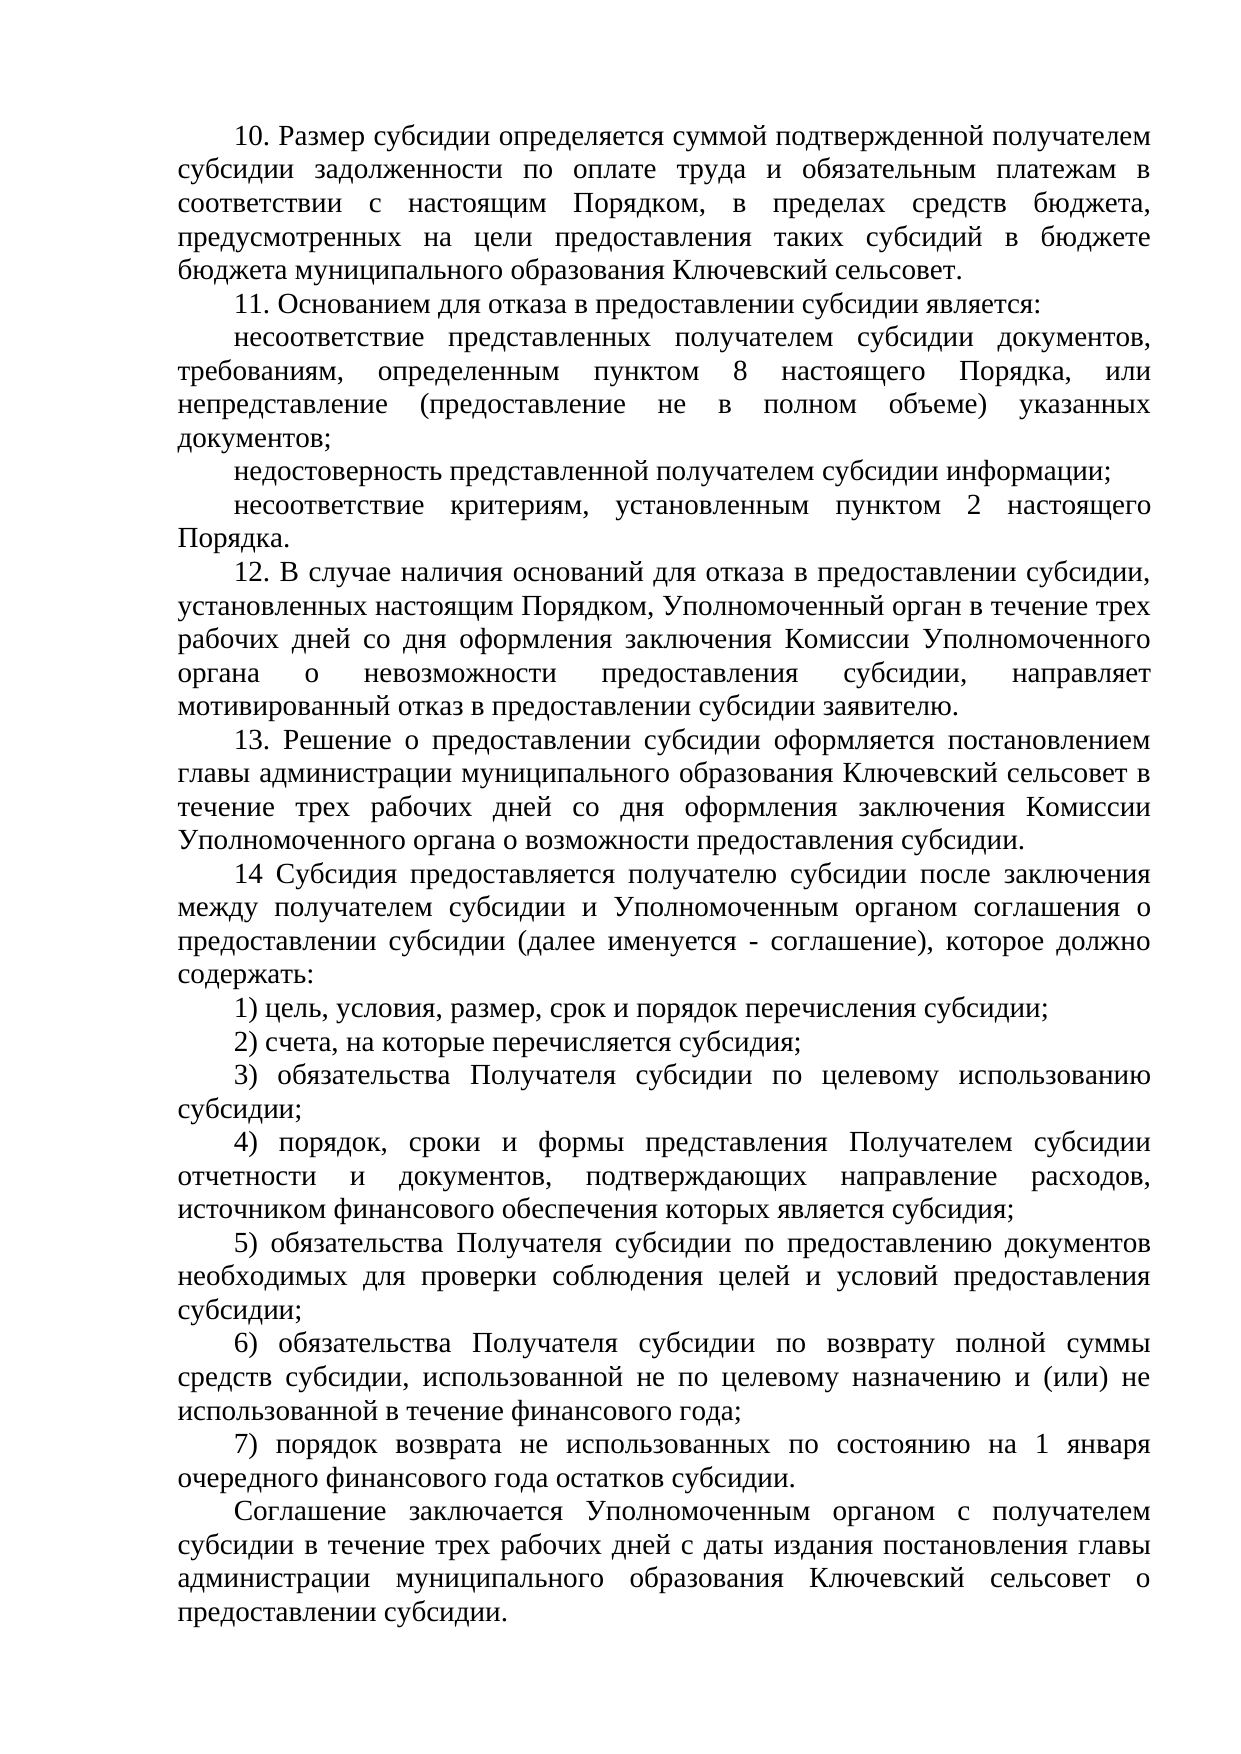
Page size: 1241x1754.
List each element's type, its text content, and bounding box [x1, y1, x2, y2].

text 14 Субсидия предоставляется получателю субсидии после заключения между получателем субсидии и Уполномоченным органом соглашения о предоставлении субсидии (далее именуется - соглашение), которое должно содержать: [177, 856, 1152, 990]
text 12. В случае наличия оснований для отказа в предоставлении субсидии, установленных настоящим Порядком, Уполномоченный орган в течение трех рабочих дней со дня оформления заключения Комиссии Уполномоченного органа о невозможности предоставления субсидии, направляет мотивированный отказ в предоставлении субсидии заявителю. [177, 554, 1152, 722]
text несоответствие представленных получателем субсидии документов, требованиям, определенным пунктом 8 настоящего Порядка, или непредставление (предоставление не в полном объеме) указанных документов; [177, 319, 1152, 453]
text 6) обязательства Получателя субсидии по возврату полной суммы средств субсидии, использованной не по целевому назначению и (или) не использованной в течение финансового года; [177, 1326, 1152, 1426]
text 7) порядок возврата не использованных по состоянию на 1 января очередного финансового года остатков субсидии. [177, 1426, 1152, 1493]
text Соглашение заключается Уполномоченным органом с получателем субсидии в течение трех рабочих дней с даты издания постановления главы администрации муниципального образования Ключевский сельсовет о предоставлении субсидии. [177, 1493, 1152, 1627]
text 1) цель, условия, размер, срок и порядок перечисления субсидии; [177, 990, 1152, 1024]
text 13. Решение о предоставлении субсидии оформляется постановлением главы администрации муниципального образования Ключевский сельсовет в течение трех рабочих дней со дня оформления заключения Комиссии Уполномоченного органа о возможности предоставления субсидии. [177, 722, 1152, 856]
text 2) счета, на которые перечисляется субсидия; [177, 1024, 1152, 1057]
text несоответствие критериям, установленным пунктом 2 настоящего Порядка. [177, 487, 1152, 554]
text недостоверность представленной получателем субсидии информации; [177, 453, 1152, 487]
text 3) обязательства Получателя субсидии по целевому использованию субсидии; [177, 1057, 1152, 1124]
text 5) обязательства Получателя субсидии по предоставлению документов необходимых для проверки соблюдения целей и условий предоставления субсидии; [177, 1225, 1152, 1326]
text 11. Основанием для отказа в предоставлении субсидии является: [177, 286, 1152, 319]
text 10. Размер субсидии определяется суммой подтвержденной получателем субсидии задолженности по оплате труда и обязательным платежам в соответствии с настоящим Порядком, в пределах средств бюджета, предусмотренных на цели предоставления таких субсидий в бюджете бюджета муниципального образования Ключевский сельсовет. [177, 118, 1152, 286]
text 4) порядок, сроки и формы представления Получателем субсидии отчетности и документов, подтверждающих направление расходов, источником финансового обеспечения которых является субсидия; [177, 1124, 1152, 1225]
